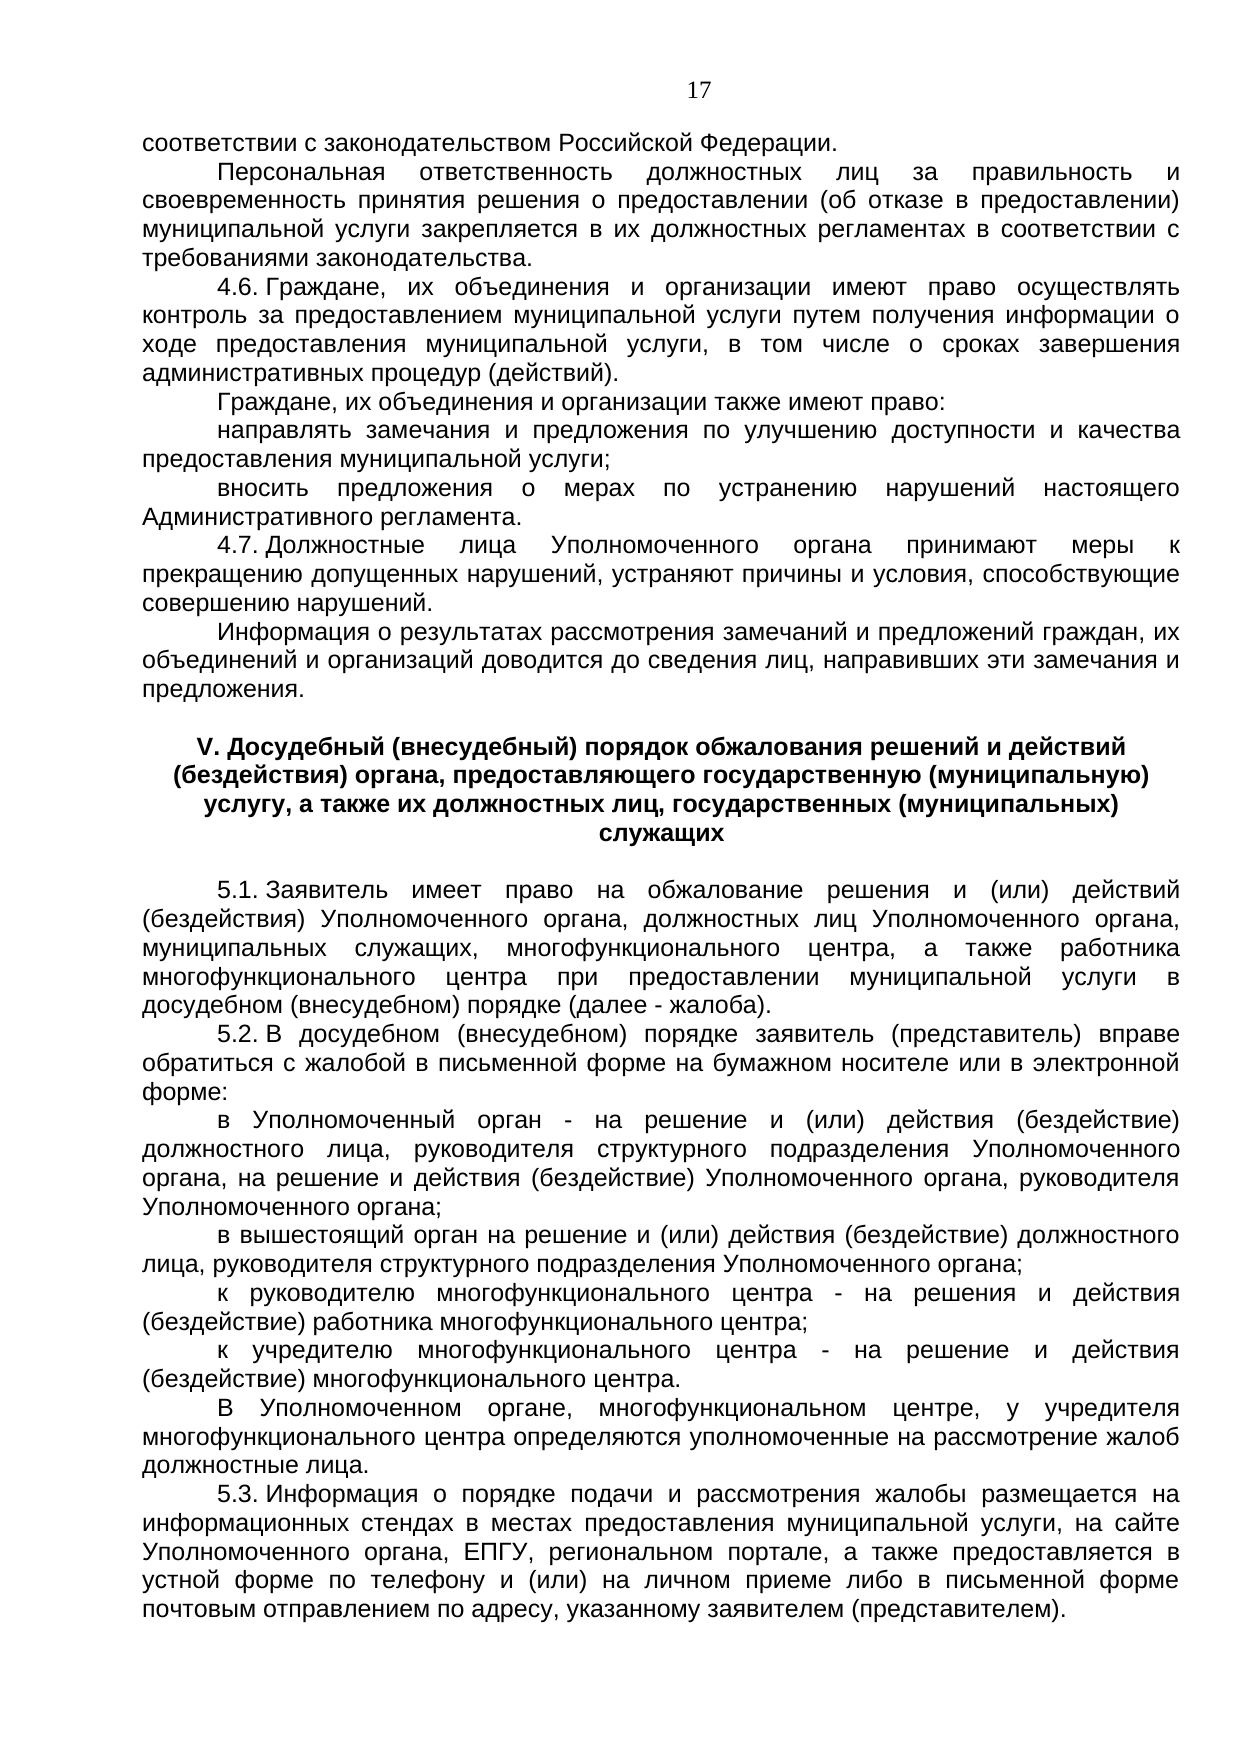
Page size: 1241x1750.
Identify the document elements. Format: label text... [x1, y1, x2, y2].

text 5.3. Информация о порядке подачи и рассмотрения жалобы размещается на информационных стендах в местах предоставления муниципальной услуги, на сайте Уполномоченного органа, ЕПГУ, региональном портале, а также предоставляется в устной форме по телефону и (или) на личном приеме либо в письменной форме почтовым отправлением по адресу, указанному заявителем (представителем). [142, 1479, 1181, 1623]
text в Уполномоченный орган - на решение и (или) действия (бездействие) должностного лица, руководителя структурного подразделения Уполномоченного органа, на решение и действия (бездействие) Уполномоченного органа, руководителя Уполномоченного органа; [142, 1105, 1181, 1220]
text вносить предложения о мерах по устранению нарушений настоящего Административного регламента. [142, 473, 1181, 530]
text в вышестоящий орган на решение и (или) действия (бездействие) должностного лица, руководителя структурного подразделения Уполномоченного органа; [142, 1220, 1181, 1278]
text к руководителю многофункционального центра - на решения и действия (бездействие) работника многофункционального центра; [142, 1278, 1181, 1335]
text 5.1. Заявитель имеет право на обжалование решения и (или) действий (бездействия) Уполномоченного органа, должностных лиц Уполномоченного органа, муниципальных служащих, многофункционального центра, а также работника многофункционального центра при предоставлении муниципальной услуги в досудебном (внесудебном) порядке (далее - жалоба). [142, 875, 1181, 1019]
text 4.7. Должностные лица Уполномоченного органа принимают меры к прекращению допущенных нарушений, устраняют причины и условия, способствующие совершению нарушений. [142, 530, 1181, 617]
subtitle V. Досудебный (внесудебный) порядок обжалования решений и действий (бездействия) органа, предоставляющего государственную (муниципальную) услугу, а также их должностных лиц, государственных (муниципальных) служащих [142, 732, 1181, 847]
text направлять замечания и предложения по улучшению доступности и качества предоставления муниципальной услуги; [142, 415, 1181, 473]
text Информация о результатах рассмотрения замечаний и предложений граждан, их объединений и организаций доводится до сведения лиц, направивших эти замечания и предложения. [142, 617, 1181, 703]
text Персональная ответственность должностных лиц за правильность и своевременность принятия решения о предоставлении (об отказе в предоставлении) муниципальной услуги закрепляется в их должностных регламентах в соответствии с требованиями законодательства. [142, 157, 1181, 272]
text 4.6. Граждане, их объединения и организации имеют право осуществлять контроль за предоставлением муниципальной услуги путем получения информации о ходе предоставления муниципальной услуги, в том числе о сроках завершения административных процедур (действий). [142, 272, 1181, 387]
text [142, 128, 1181, 157]
text к учредителю многофункционального центра - на решение и действия (бездействие) многофункционального центра. [142, 1335, 1181, 1393]
text В Уполномоченном органе, многофункциональном центре, у учредителя многофункционального центра определяются уполномоченные на рассмотрение жалоб должностные лица. [142, 1393, 1181, 1479]
text 5.2. В досудебном (внесудебном) порядке заявитель (представитель) вправе обратиться с жалобой в письменной форме на бумажном носителе или в электронной форме: [142, 1019, 1181, 1105]
text Граждане, их объединения и организации также имеют право: [142, 387, 1181, 415]
